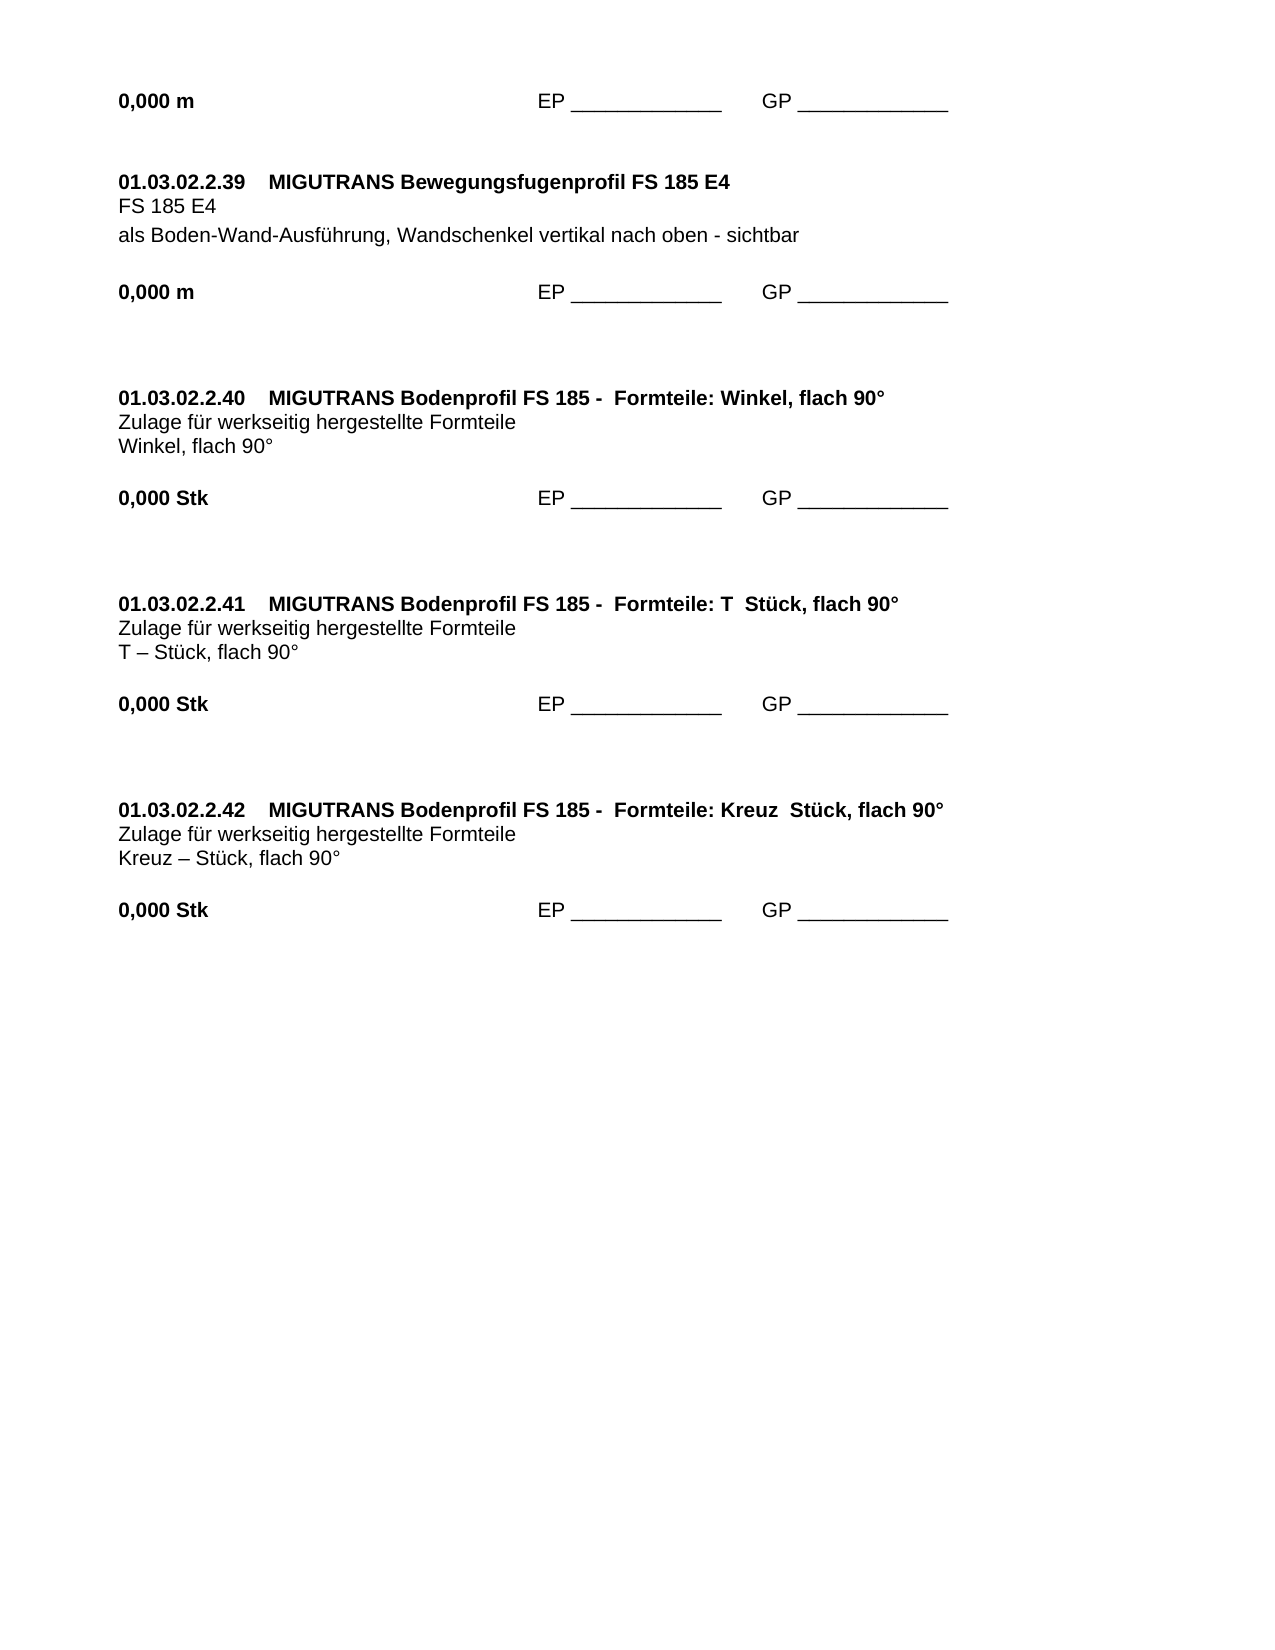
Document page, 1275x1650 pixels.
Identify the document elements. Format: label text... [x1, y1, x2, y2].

text Kreuz – Stück, flach 90° [118, 846, 1181, 869]
text Zulage für werkseitig hergestellte Formteile [118, 409, 1181, 433]
text Winkel, flach 90° [118, 433, 1181, 457]
text 01.03.02.2.39 MIGUTRANS Bewegungsfugenprofil FS 185 E4 [118, 170, 1181, 194]
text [118, 280, 1181, 304]
text 01.03.02.2.41 MIGUTRANS Bodenprofil FS 185 - Formteile: T Stück, flach 90° [118, 592, 1181, 616]
text Zulage für werkseitig hergestellte Formteile [118, 822, 1181, 846]
text 0,000 Stk EP _____________ GP _____________ [118, 692, 1181, 716]
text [118, 88, 1181, 112]
text Zulage für werkseitig hergestellte Formteile [118, 616, 1181, 639]
text FS 185 E4 [118, 194, 1181, 218]
text T – Stück, flach 90° [118, 639, 1181, 663]
text 01.03.02.2.42 MIGUTRANS Bodenprofil FS 185 - Formteile: Kreuz Stück, flach 90° [118, 798, 1181, 822]
text 0,000 Stk EP _____________ GP _____________ [118, 486, 1181, 510]
text als Boden-Wand-Ausführung, Wandschenkel vertikal nach oben - sichtbar [118, 223, 1181, 247]
text 0,000 Stk EP _____________ GP _____________ [118, 898, 1181, 922]
text 01.03.02.2.40 MIGUTRANS Bodenprofil FS 185 - Formteile: Winkel, flach 90° [118, 386, 1181, 409]
